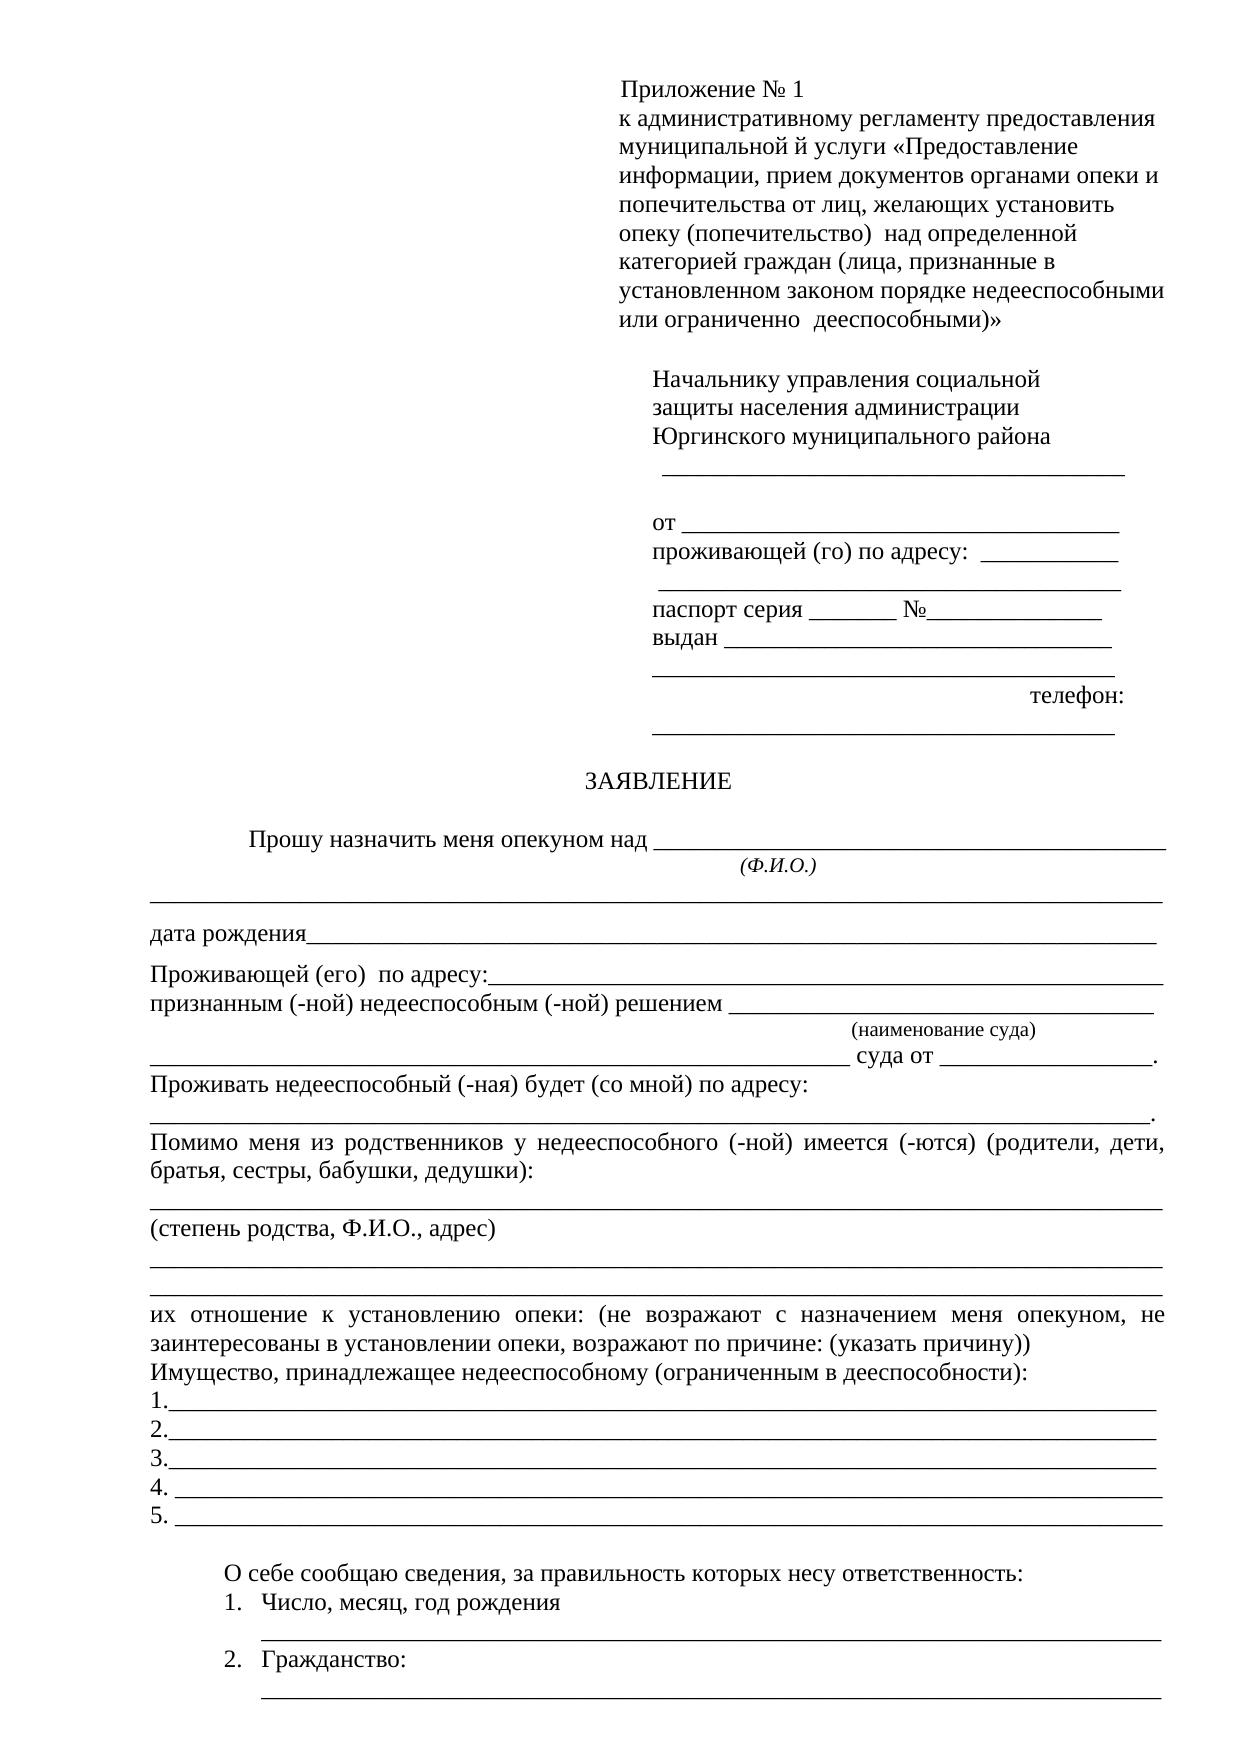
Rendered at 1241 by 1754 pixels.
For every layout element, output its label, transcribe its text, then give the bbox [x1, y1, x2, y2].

text 1._______________________________________________________________________________ [150, 1386, 1167, 1414]
list Гражданство: ________________________________________________________________________ [223, 1644, 1167, 1702]
list Число, месяц, год рождения ________________________________________________________________________ [223, 1587, 1167, 1644]
text 4. _______________________________________________________________________________ [150, 1472, 1167, 1501]
text Имущество, принадлежащее недееспособному (ограниченным в дееспособности): [150, 1357, 1167, 1386]
text _________________________________________________________________________________ [150, 1184, 1167, 1213]
text _____________________________________ от ___________________________________ [652, 450, 1124, 536]
text Приложение № 1 [608, 74, 1167, 103]
text к административному регламенту предоставления муниципальной й услуги «Предоставление информации, прием документов органами опеки и попечительства от лиц, желающих установить опеку (попечительство) над определенной категорией граждан (лица, признанные в установленном законом порядке недееспособными или ограниченно дееспособными)» [619, 103, 1167, 333]
text Проживать недееспособный (-ная) будет (со мной) по адресу: ________________________________________________________________________________. [150, 1069, 1167, 1127]
text дата рождения____________________________________________________________________ [150, 918, 1167, 947]
text Начальнику управления социальной [652, 364, 1167, 392]
text проживающей (го) по адресу: ___________ [652, 536, 1124, 565]
text Помимо меня из родственников у недееспособного (-ной) имеется (-ются) (родители, дети, братья, сестры, бабушки, дедушки): [150, 1127, 1167, 1184]
text _____________________________________ [652, 651, 1124, 680]
text телефон: _____________________________________ [652, 680, 1124, 737]
text ________________________________________________________ суда от _________________. [150, 1041, 1167, 1069]
text 5. _______________________________________________________________________________ [150, 1501, 1167, 1529]
text _____________________________________ [652, 565, 1124, 594]
text ЗАЯВЛЕНИЕ [150, 766, 1167, 795]
text (наименование суда) [150, 1017, 1167, 1041]
text защиты населения администрации [652, 392, 1167, 421]
text (Ф.И.О.) [179, 852, 1167, 877]
text Юргинского муниципального района [652, 421, 1167, 450]
text Проживающей (его) по адресу:______________________________________________________ [150, 959, 1167, 988]
text паспорт серия _______ №______________ выдан _______________________________ [652, 594, 1124, 651]
text 2._______________________________________________________________________________ [150, 1414, 1167, 1443]
text их отношение к установлению опеки: (не возражают с назначением меня опекуном, не заинтересованы в установлении опеки, возражают по причине: (указать причину)) [150, 1299, 1167, 1357]
text (степень родства, Ф.И.О., адрес) [150, 1213, 1167, 1242]
text О себе сообщаю сведения, за правильность которых несу ответственность: [150, 1529, 1167, 1587]
text 3._______________________________________________________________________________ [150, 1443, 1167, 1472]
text Прошу назначить меня опекуном над _________________________________________ [179, 824, 1167, 852]
text _________________________________________________________________________________ [150, 877, 1167, 905]
text __________________________________________________________________________________________________________________________________________________________________ [150, 1242, 1167, 1299]
text признанным (-ной) недееспособным (-ной) решением __________________________________ [150, 988, 1167, 1017]
